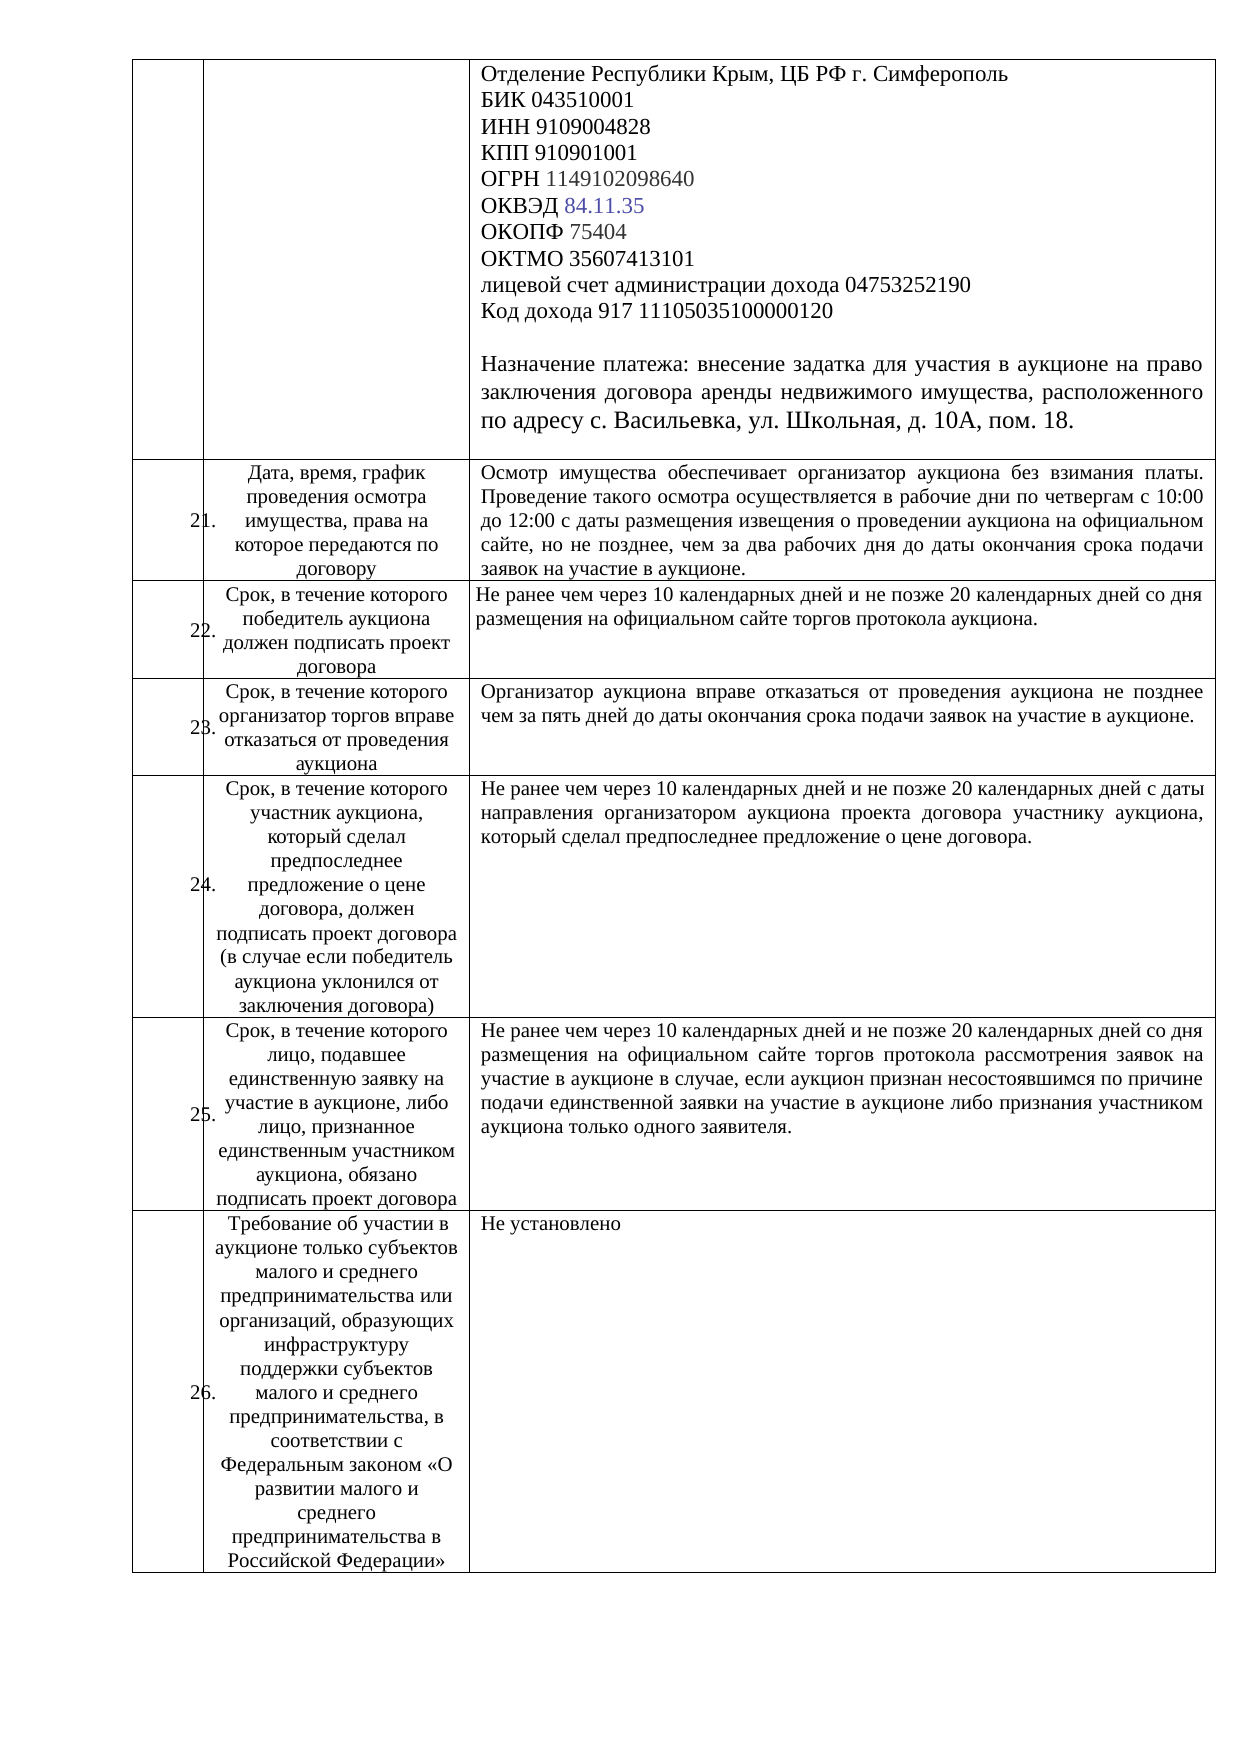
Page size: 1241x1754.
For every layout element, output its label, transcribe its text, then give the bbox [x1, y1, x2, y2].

table_cell [133, 581, 203, 678]
table_cell Не ранее чем через 10 календарных дней и не позже 20 календарных дней с даты направления организатором аукциона проекта договора участнику аукциона, который сделал предпоследнее предложение о цене договора. [470, 776, 1215, 1017]
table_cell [204, 60, 469, 459]
table_cell Не ранее чем через 10 календарных дней и не позже 20 календарных дней со дня размещения на официальном сайте торгов протокола рассмотрения заявок на участие в аукционе в случае, если аукцион признан несостоявшимся по причине подачи единственной заявки на участие в аукционе либо признания участником аукциона только одного заявителя. [470, 1018, 1215, 1210]
table_cell Срок, в течение которого победитель аукциона должен подписать проект договора [204, 581, 469, 678]
table_cell Срок, в течение которого организатор торгов вправе отказаться от проведения аукциона [204, 679, 469, 775]
table_cell Срок, в течение которого участник аукциона, который сделал предпоследнее предложение о цене договора, должен подписать проект договора (в случае если победитель аукциона уклонился от заключения договора) [204, 776, 469, 1017]
table_cell [133, 776, 203, 1017]
table_cell [133, 460, 203, 580]
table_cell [470, 60, 1215, 459]
table_cell Организатор аукциона вправе отказаться от проведения аукциона не позднее чем за пять дней до даты окончания срока подачи заявок на участие в аукционе. [470, 679, 1215, 775]
table_cell Дата, время, график проведения осмотра имущества, права на которое передаются по договору [204, 460, 469, 580]
table_cell [133, 1018, 203, 1210]
table_cell [133, 679, 203, 775]
table_cell Не ранее чем через 10 календарных дней и не позже 20 календарных дней со дня размещения на официальном сайте торгов протокола аукциона. [470, 581, 1215, 678]
table_cell Осмотр имущества обеспечивает организатор аукциона без взимания платы. Проведение такого осмотра осуществляется в рабочие дни по четвергам с 10:00 до 12:00 с даты размещения извещения о проведении аукциона на официальном сайте, но не позднее, чем за два рабочих дня до даты окончания срока подачи заявок на участие в аукционе. [470, 460, 1215, 580]
table_cell Требование об участии в аукционе только субъектов малого и среднего предпринимательства или организаций, образующих инфраструктуру поддержки субъектов малого и среднего предпринимательства, в соответствии с Федеральным законом «О развитии малого и среднего предпринимательства в Российской Федерации» [204, 1211, 469, 1572]
table_cell Не установлено [470, 1211, 1215, 1572]
table_cell [133, 1211, 203, 1572]
table_cell Срок, в течение которого лицо, подавшее единственную заявку на участие в аукционе, либо лицо, признанное единственным участником аукциона, обязано подписать проект договора [204, 1018, 469, 1210]
table_cell [133, 60, 203, 459]
